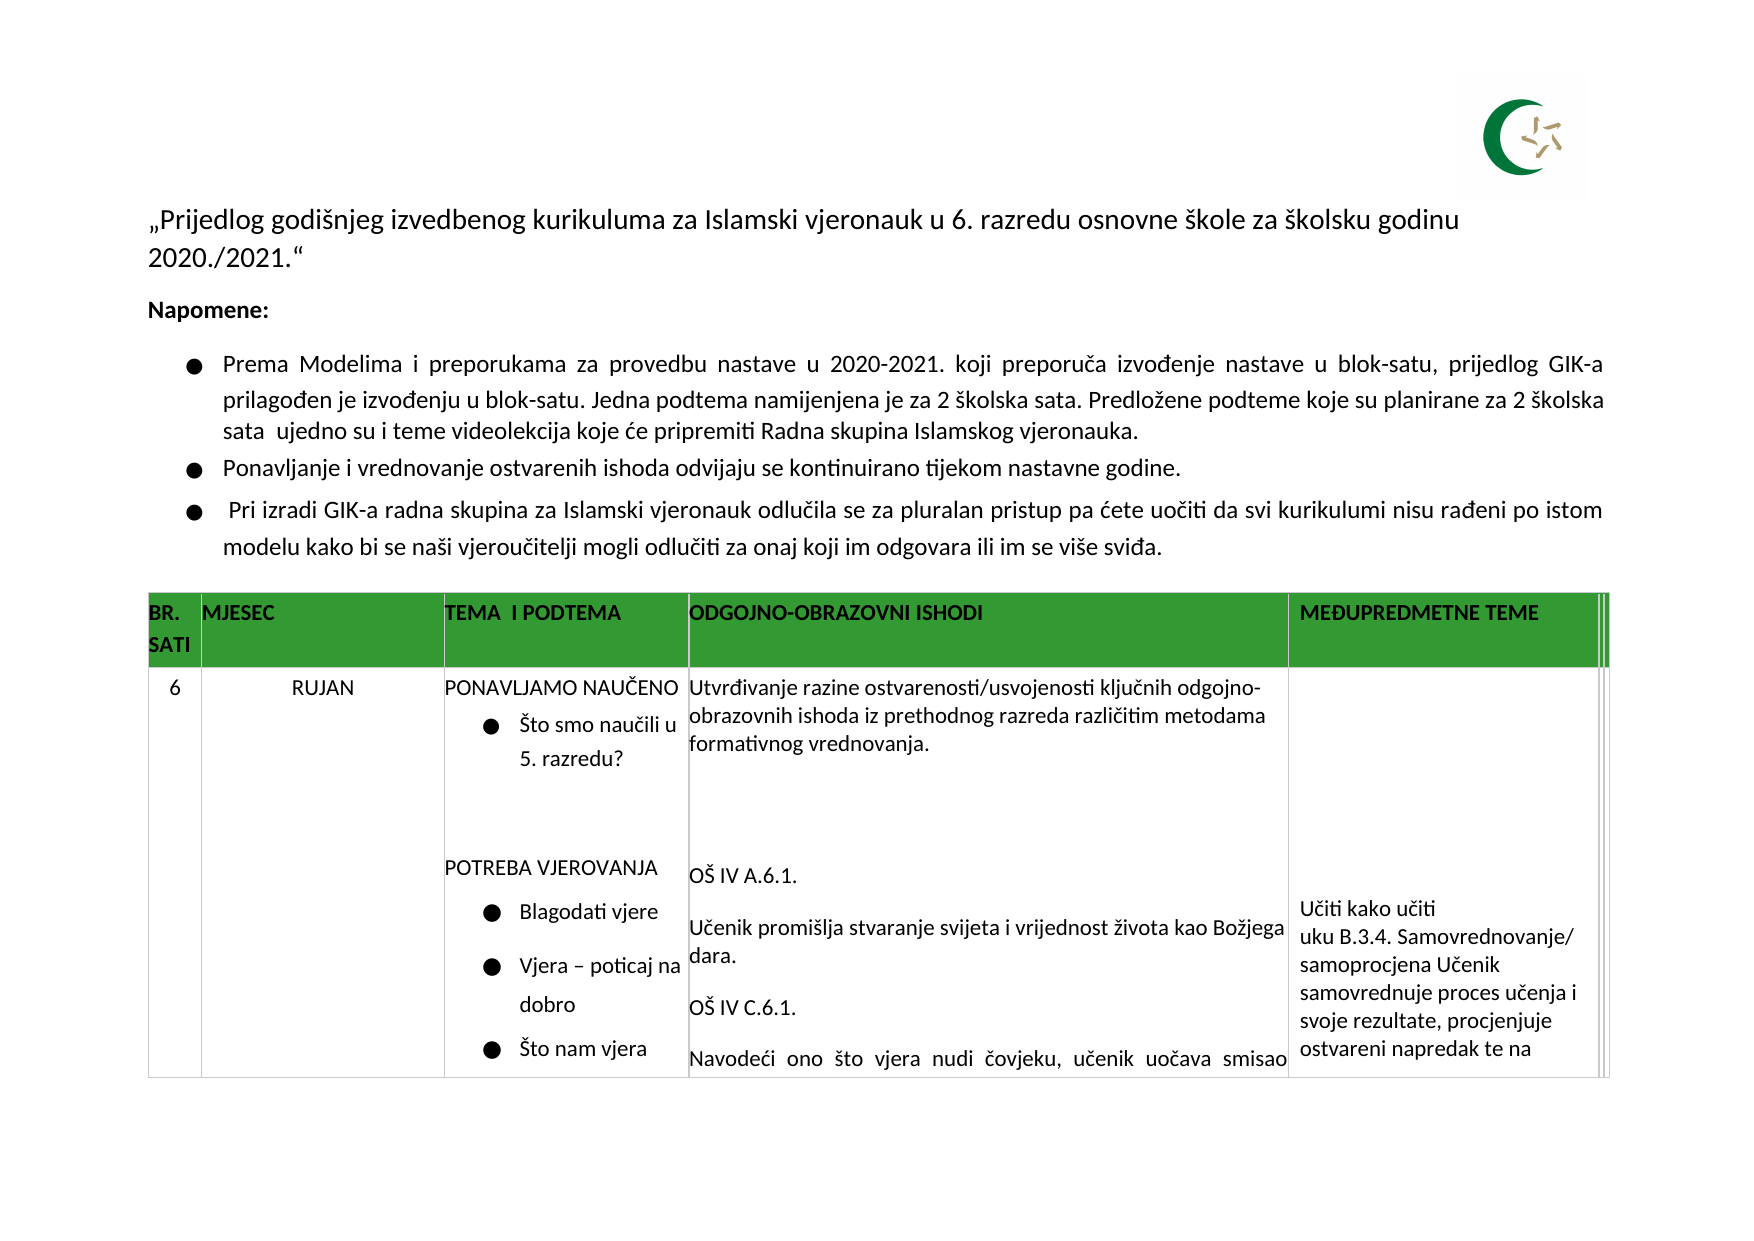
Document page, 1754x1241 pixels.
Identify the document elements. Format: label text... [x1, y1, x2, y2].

table_cell RUJAN [202, 668, 444, 1077]
table_cell [1605, 668, 1609, 1077]
table_header [1605, 593, 1609, 667]
table_header [1600, 593, 1604, 667]
table_header MJESEC [202, 593, 444, 667]
list Ponavljanje i vrednovanje ostvarenih ishoda odvijaju se kontinuirano tijekom nastavne godine. [185, 445, 1606, 488]
text „Prijedlog godišnjeg izvedbenog kurikuluma za Islamski vjeronauk u 6. razredu osnovne škole za školsku godinu 2020./2021.“ [148, 201, 1606, 275]
list Prema Modelima i preporukama za provedbu nastave u 2020-2021. koji preporuča izvođenje nastave u blok-satu, prijedlog GIK-a prilagođen je izvođenju u blok-satu. Jedna podtema namijenjena je za 2 školska sata. Predložene podteme koje su planirane za 2 školska sata ujedno su i teme videolekcija koje će pripremiti Radna skupina Islamskog vjeronauka. [185, 342, 1606, 445]
list Pri izradi GIK-a radna skupina za Islamski vjeronauk odlučila se za pluralan pristup pa ćete uočiti da svi kurikulumi nisu rađeni po istom modelu kako bi se naši vjeroučitelji mogli odlučiti za onaj koji im odgovara ili im se više sviđa. [185, 488, 1606, 561]
table_header ODGOJNO-OBRAZOVNI ISHODI [690, 593, 1288, 667]
table_header MEĐUPREDMETNE TEME [1289, 593, 1599, 667]
text Napomene: [148, 294, 1606, 325]
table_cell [445, 668, 688, 1077]
table_header BR. SATI [149, 593, 201, 667]
table_cell 6 [149, 668, 201, 1077]
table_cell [690, 668, 1288, 1077]
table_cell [1289, 668, 1598, 1077]
table_header TEMA I PODTEMA [445, 593, 689, 667]
